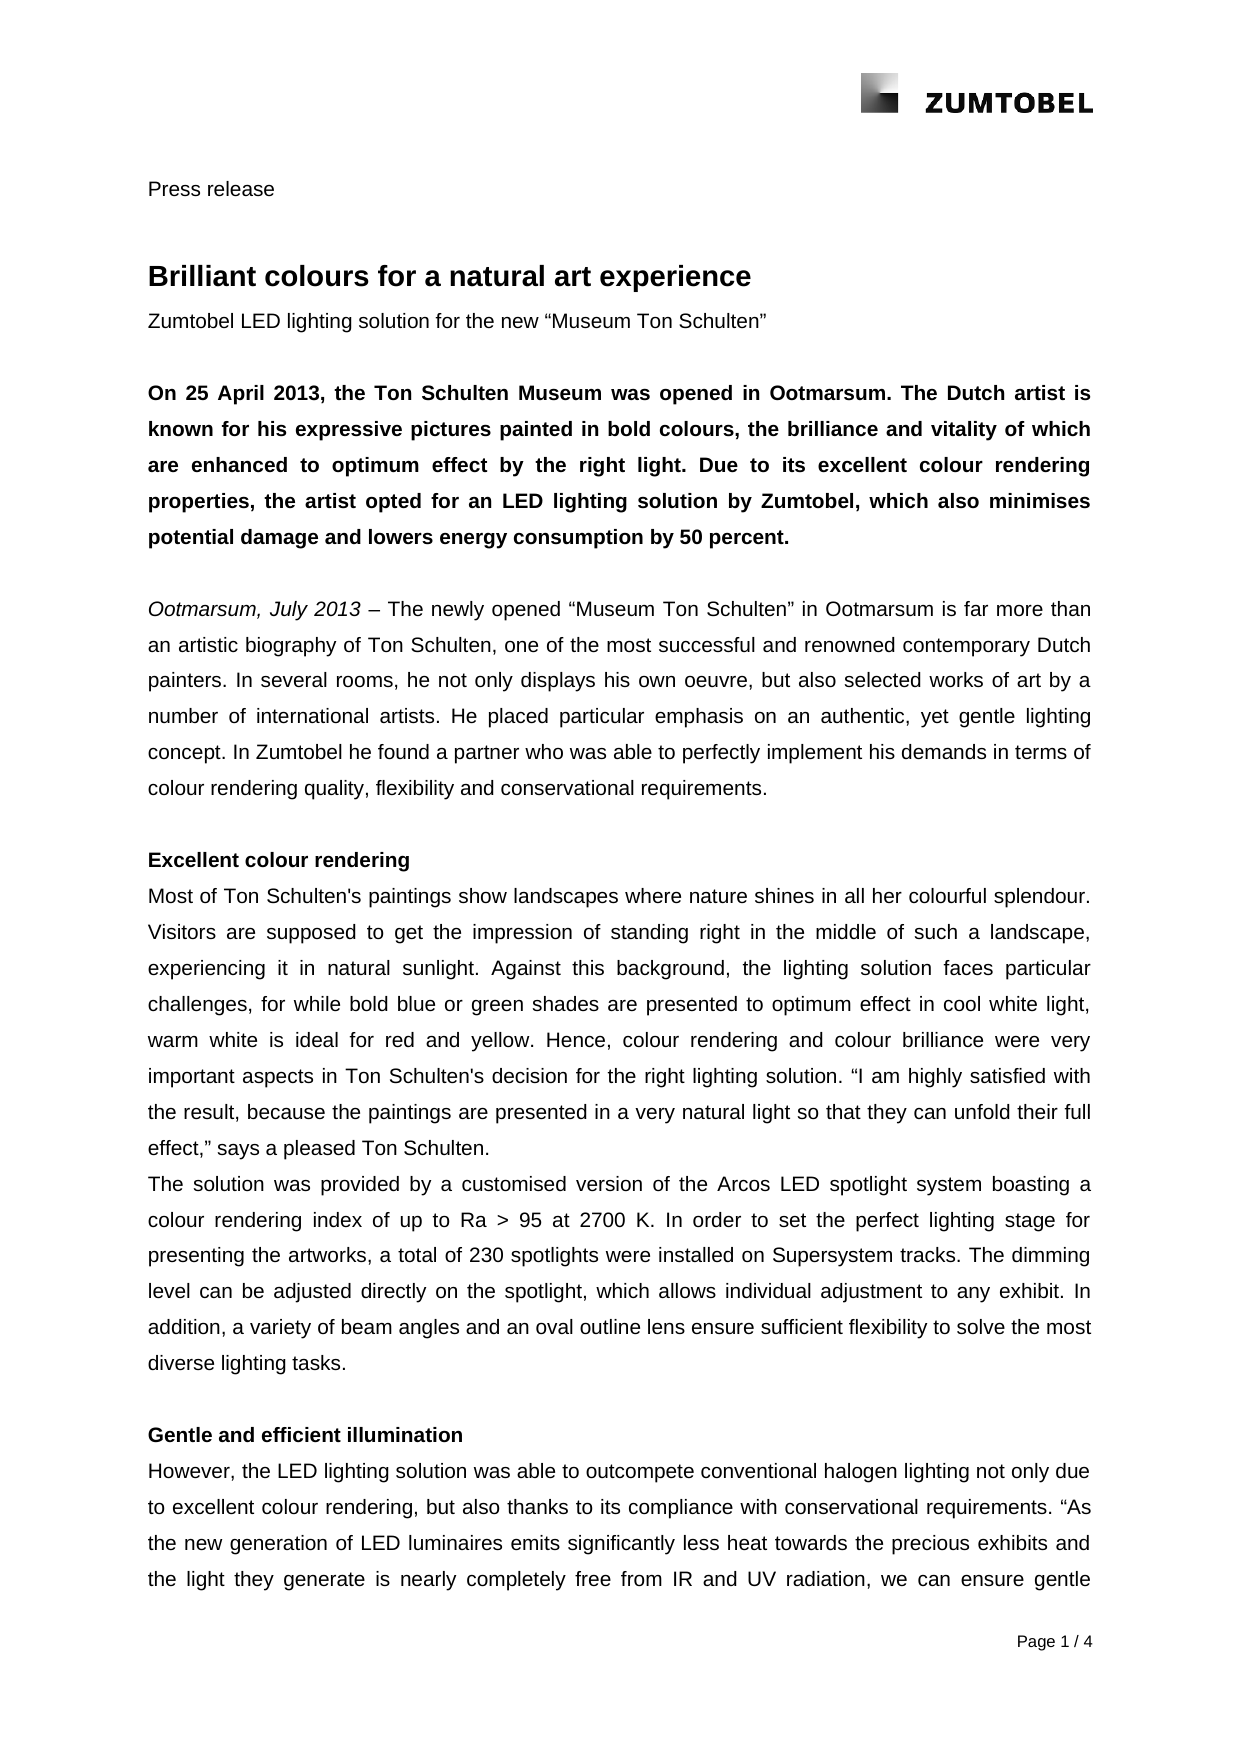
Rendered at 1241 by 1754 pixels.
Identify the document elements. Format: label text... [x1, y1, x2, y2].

text Brilliant colours for a natural art experience [148, 259, 1092, 292]
text On 25 April 2013, the was opened in Ootmarsum. The Dutch artist is known for his expressive pictures painted in bold colours, the brilliance and vitality of which are enhanced to optimum effect by the right light. Due to its excellent colour rendering properties, the artist opted for an LED lighting solution by Zumtobel, which also minimises potential damage and lowers energy consumption by 50 percent. [148, 381, 1092, 548]
picture [861, 73, 1093, 113]
text Gentle and efficient illumination [148, 1423, 1092, 1447]
text Press release [148, 177, 1092, 201]
text Most of Ton Schulten's paintings show landscapes where nature shines in all her colourful splendour. Visitors are supposed to get the impression of standing right in the middle of such a landscape, experiencing it in natural sunlight. Against this background, the lighting solution faces particular challenges, for while bold blue or green shades are presented to optimum effect in cool white light, warm white is ideal for red and yellow. Hence, colour rendering and colour brilliance were very important aspects in Ton Schulten's decision for the right lighting solution. “I am highly satisfied with the result, because the paintings are presented in a very natural light so that they can unfold their full effect,” says a pleased Ton Schulten. [148, 884, 1092, 1159]
text Zumtobel LED lighting solution for the new “Museum Ton Schulten” [148, 309, 1092, 333]
text Excellent colour rendering [148, 848, 1092, 872]
text The solution was provided by a customised version of the Arcos LED spotlight system boasting a colour rendering index of up to Ra > 95 at 2700 K. In order to set the perfect lighting stage for presenting the artworks, a total of 230 spotlights were installed on Supersystem tracks. The dimming level can be adjusted directly on the spotlight, which allows individual adjustment to any exhibit. In addition, a variety of beam angles and an oval outline lens ensure sufficient flexibility to solve the most diverse lighting tasks. [148, 1171, 1092, 1375]
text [148, 1459, 1092, 1591]
text Ootmarsum, July 2013 – The newly opened “Museum Ton Schulten” in Ootmarsum is far more than an artistic biography of Ton Schulten, one of the most successful and renowned contemporary Dutch painters. In several rooms, he not only displays his own oeuvre, but also selected works of art by a number of international artists. He placed particular emphasis on an authentic, yet gentle lighting concept. In Zumtobel he found a partner who was able to perfectly implement his demands in terms of colour rendering quality, flexibility and conservational requirements. [148, 596, 1092, 800]
